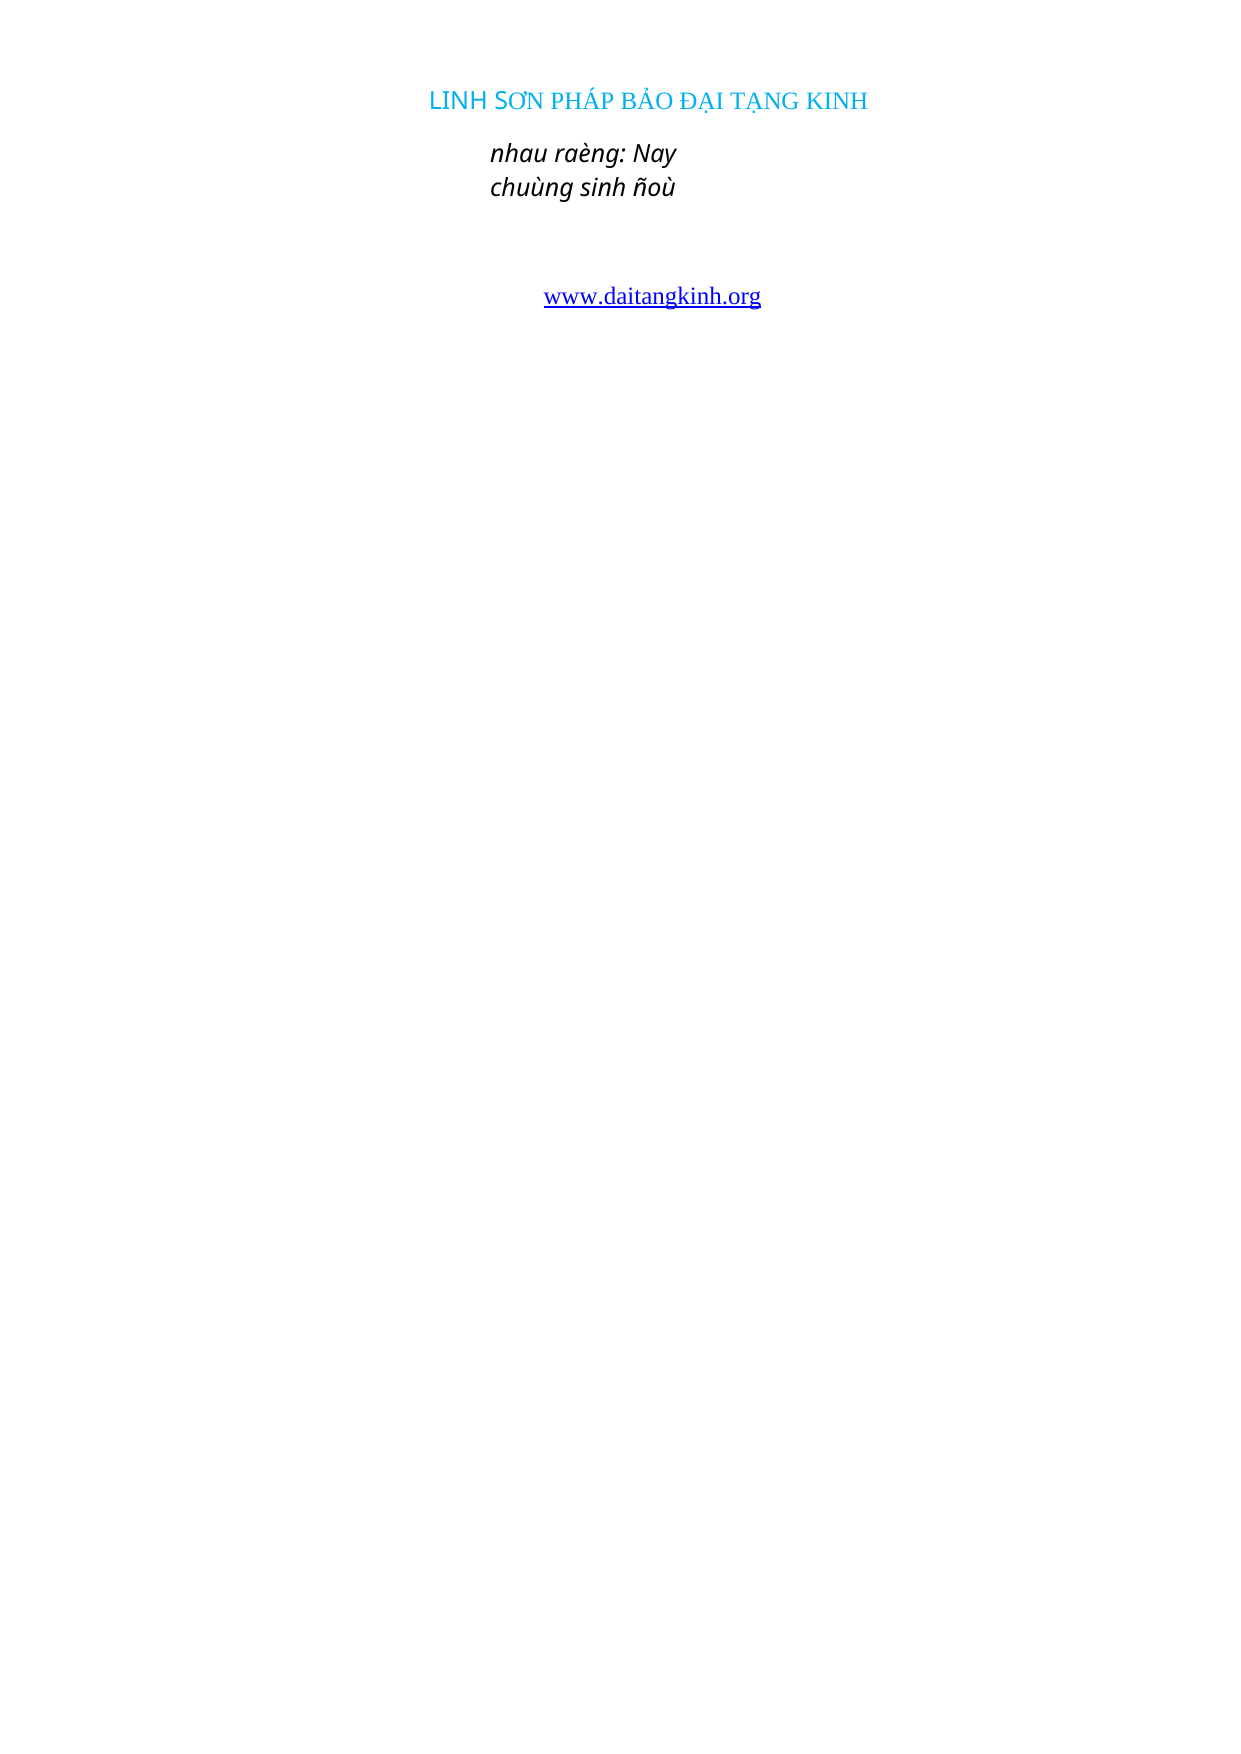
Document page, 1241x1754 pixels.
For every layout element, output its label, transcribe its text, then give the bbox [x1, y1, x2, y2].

subtitle www.daitangkinh.org [541, 281, 763, 310]
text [490, 135, 708, 203]
